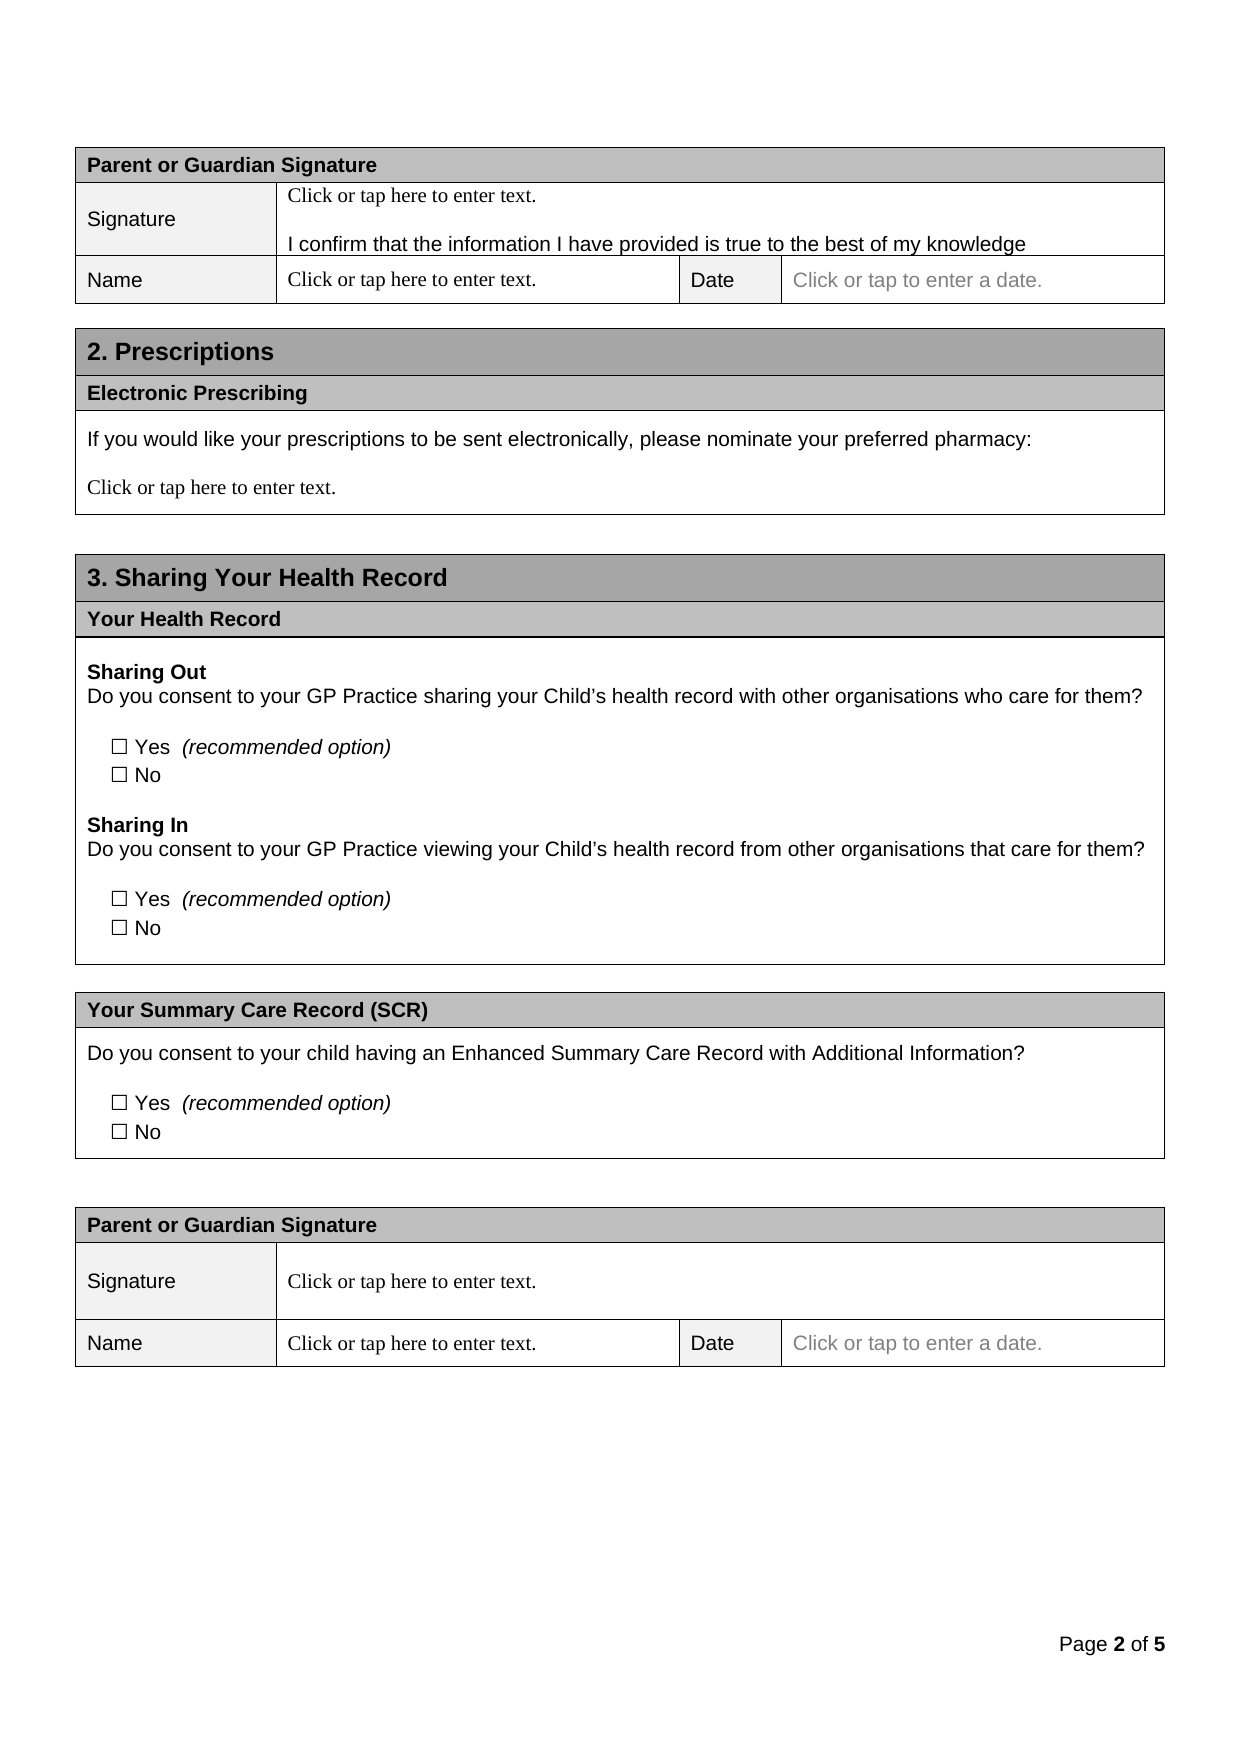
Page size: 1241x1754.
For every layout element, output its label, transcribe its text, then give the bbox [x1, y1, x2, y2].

table_cell Sharing Out Do you consent to your GP Practice sharing your Child’s health record with other organisations who care for them? Yes (recommended option) No Sharing In Do you consent to your GP Practice viewing your Child’s health record from other organisations that care for them? Yes (recommended option) No [76, 638, 1164, 964]
table_cell Your Health Record [76, 602, 1164, 636]
table_header Your Summary Care Record (SCR) [76, 993, 1164, 1027]
table_cell Signature [76, 1243, 276, 1319]
table_cell Date [680, 1320, 781, 1366]
table_cell Do you consent to your child having an Enhanced Summary Care Record with Additional Information? Yes (recommended option) No [76, 1028, 1164, 1158]
table_header 3. Sharing Your Health Record [76, 555, 1164, 601]
table_cell Name [76, 256, 276, 303]
table_header 2. Prescriptions [76, 329, 1164, 375]
table_cell Name [76, 1320, 276, 1366]
table_header Parent or Guardian Signature [76, 1208, 1164, 1242]
table_cell Date [680, 256, 781, 303]
table_cell If you would like your prescriptions to be sent electronically, please nominate your preferred pharmacy: [76, 411, 1164, 514]
table_cell I confirm that the information I have provided is true to the best of my knowledge [277, 183, 1164, 255]
table_header Parent or Guardian Signature [76, 148, 1164, 182]
table_cell Electronic Prescribing [76, 376, 1164, 410]
table_cell Signature [76, 183, 276, 255]
